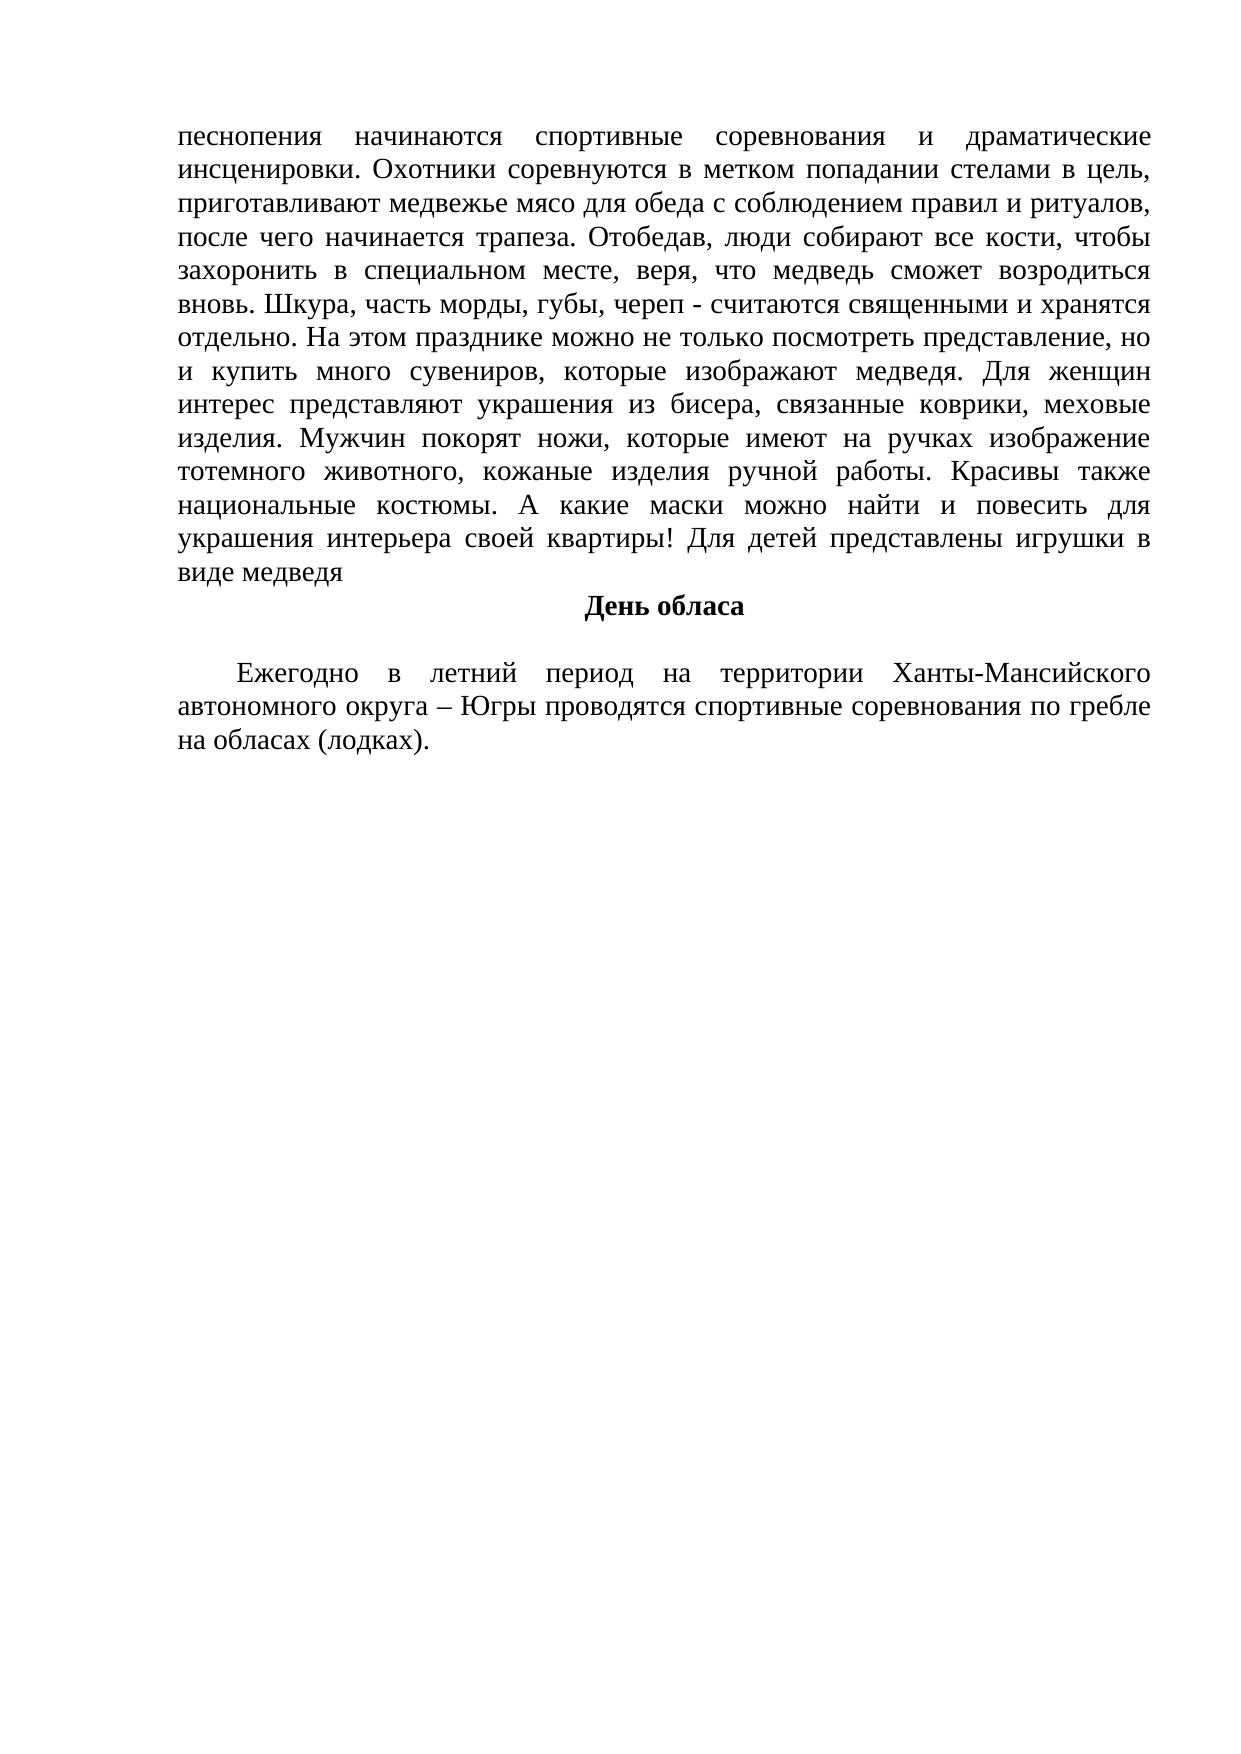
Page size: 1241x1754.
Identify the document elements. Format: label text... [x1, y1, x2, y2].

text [177, 118, 1152, 588]
text День обласа [177, 588, 1152, 621]
text Ежегодно в летний период на территории Ханты-Мансийского автономного округа – Югры проводятся спортивные соревнования по гребле на обласах (лодках). [177, 655, 1152, 755]
